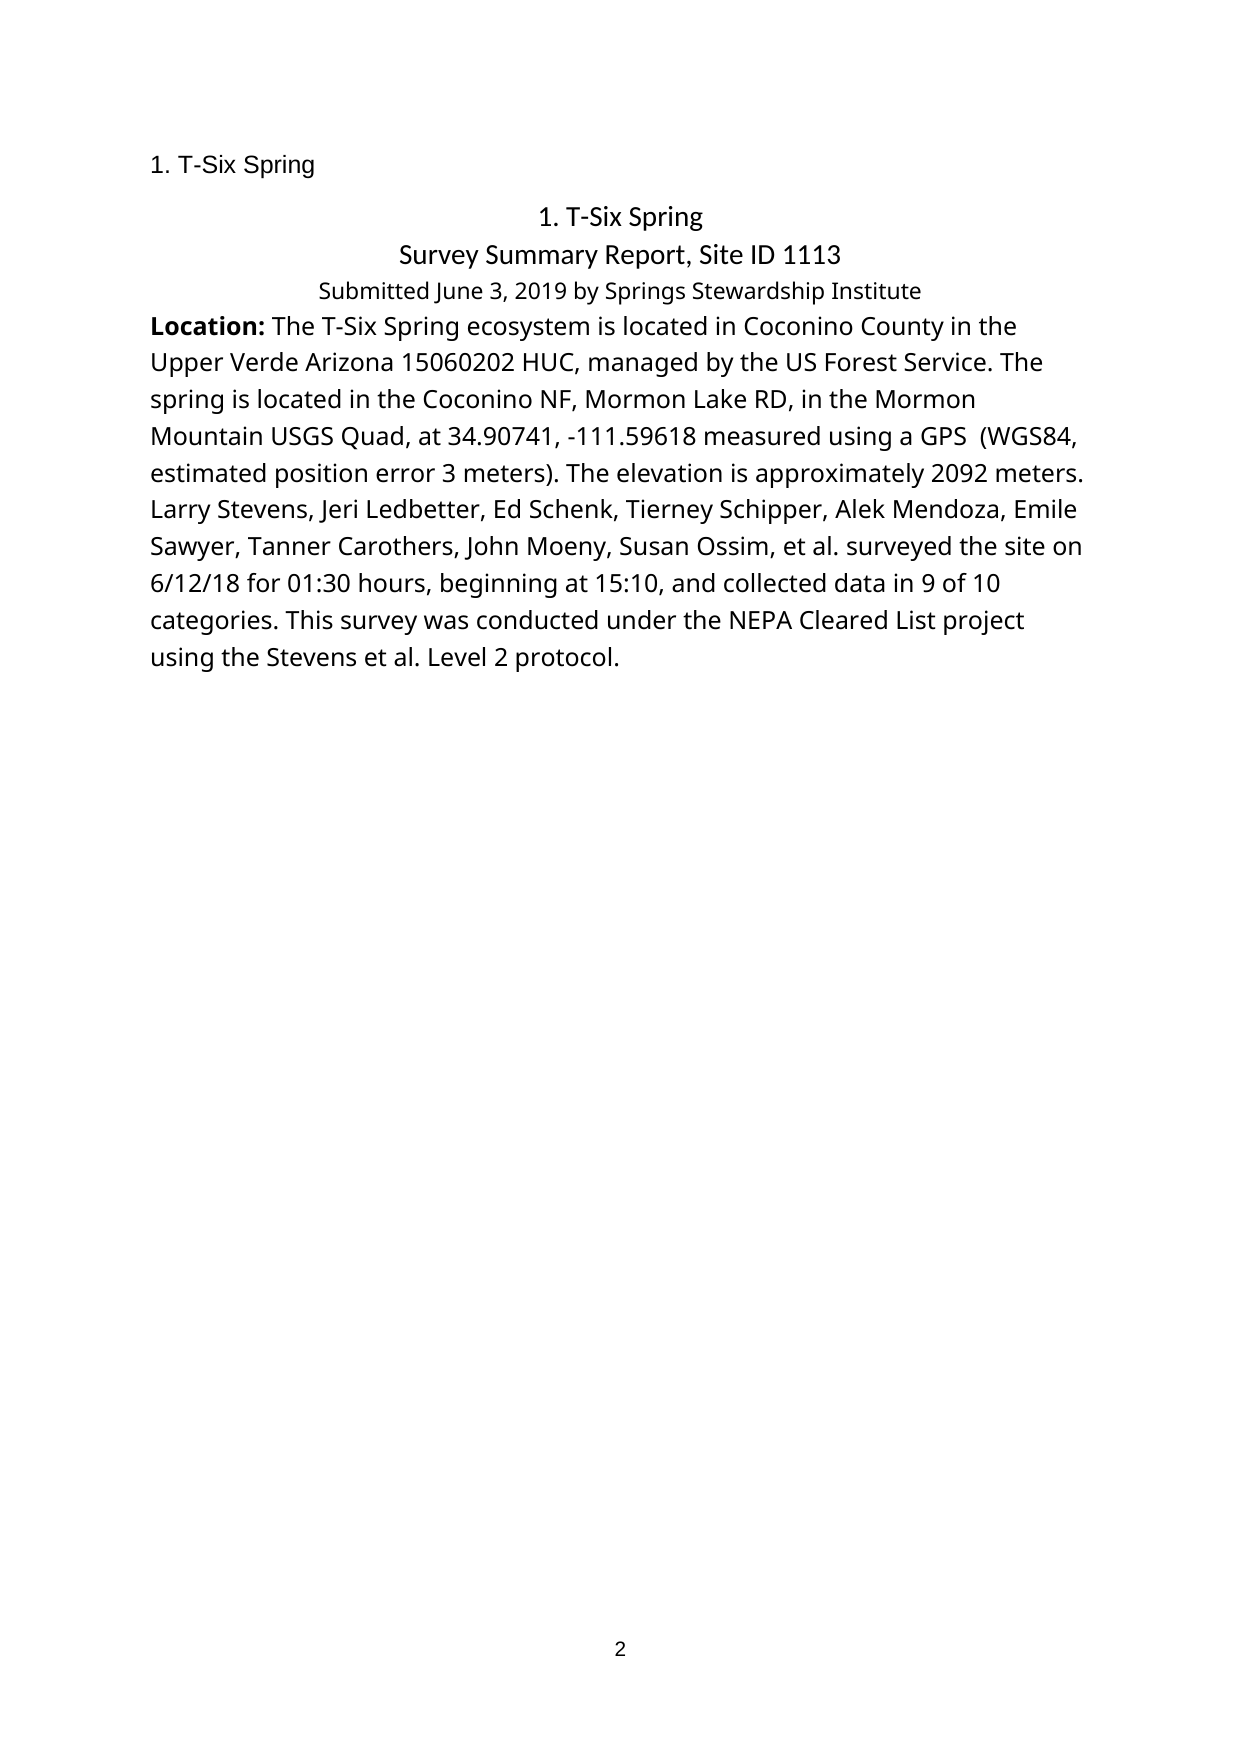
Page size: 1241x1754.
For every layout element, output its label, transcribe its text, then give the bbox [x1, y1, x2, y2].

title Survey Summary Report, Site ID 1113 [150, 236, 1090, 272]
title 1. T-Six Spring [150, 198, 1090, 233]
title Submitted June 3, 2019 by Springs Stewardship Institute [150, 274, 1090, 306]
text Location: The T-Six Spring ecosystem is located in Coconino County in the Upper Verde Arizona 15060202 HUC, managed by the US Forest Service. The spring is located in the Coconino NF, Mormon Lake RD, in the Mormon Mountain USGS Quad, at 34.90741, -111.59618 measured using a GPS (WGS84, estimated position error 3 meters). The elevation is approximately 2092 meters. Larry Stevens, Jeri Ledbetter, Ed Schenk, Tierney Schipper, Alek Mendoza, Emile Sawyer, Tanner Carothers, John Moeny, Susan Ossim, et al. surveyed the site on 6/12/18 for 01:30 hours, beginning at 15:10, and collected data in 9 of 10 categories. This survey was conducted under the NEPA Cleared List project using the Stevens et al. Level 2 protocol. [150, 308, 1090, 673]
subtitle 1. T-Six Spring [150, 150, 1090, 179]
